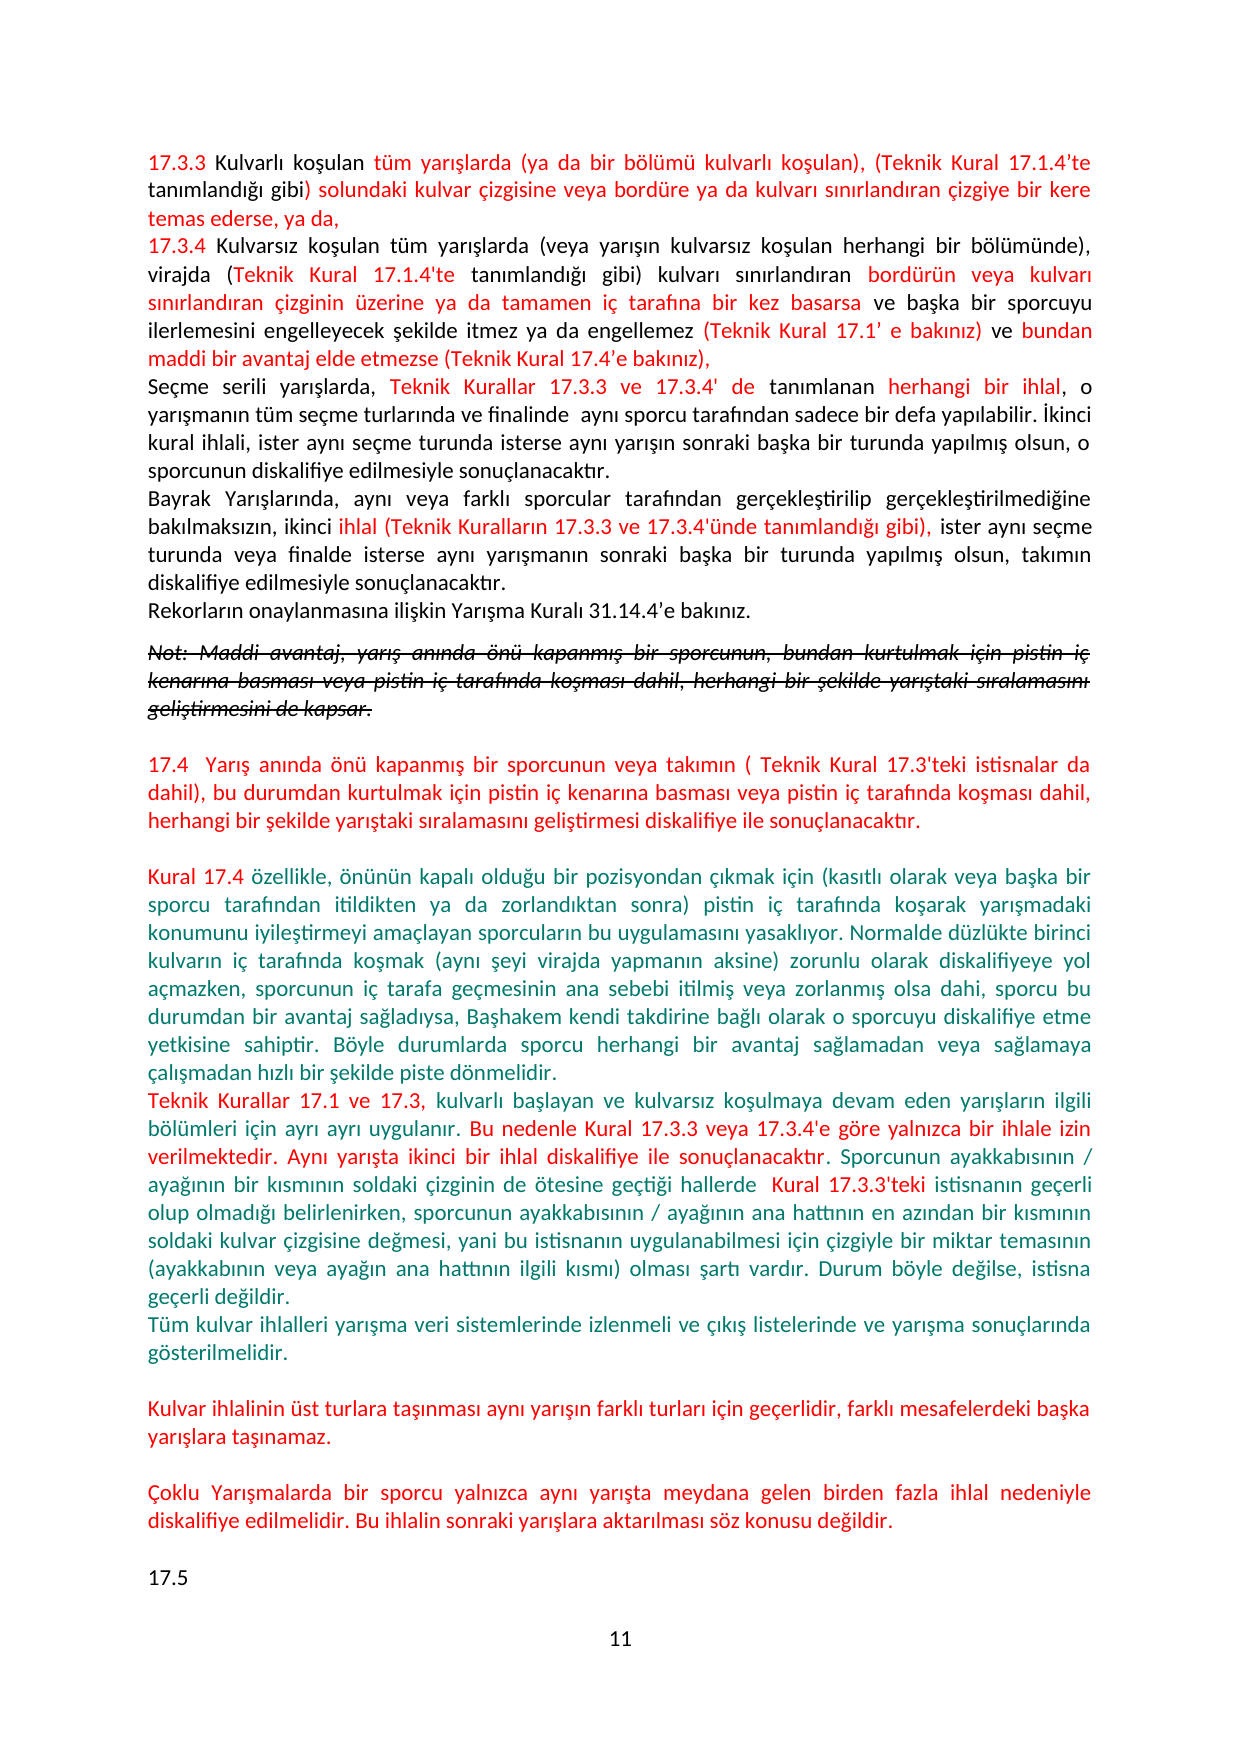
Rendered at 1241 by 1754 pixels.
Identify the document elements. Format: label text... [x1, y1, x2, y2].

text Bayrak Yarışlarında, aynı veya farklı sporcular tarafından gerçekleştirilip gerçekleştirilmediğine bakılmaksızın, ikinci ihlal (Teknik Kuralların 17.3.3 ve 17.3.4'ünde tanımlandığı gibi), ister aynı seçme turunda veya finalde isterse aynı yarışmanın sonraki başka bir turunda yapılmış olsun, takımın diskalifiye edilmesiyle sonuçlanacaktır. [148, 484, 1093, 596]
text 17.4 Yarış anında önü kapanmış bir sporcunun veya takımın ( Teknik Kural 17.3'teki istisnalar da dahil), bu durumdan kurtulmak için pistin iç kenarına basması veya pistin iç tarafında koşması dahil, herhangi bir şekilde yarıştaki sıralamasını geliştirmesi diskalifiye ile sonuçlanacaktır. [148, 750, 1093, 834]
text Kural 17.4 özellikle, önünün kapalı olduğu bir pozisyondan çıkmak için (kasıtlı olarak veya başka bir sporcu tarafından itildikten ya da zorlandıktan sonra) pistin iç tarafında koşarak yarışmadaki konumunu iyileştirmeyi amaçlayan sporcuların bu uygulamasını yasaklıyor. Normalde düzlükte birinci kulvarın iç tarafında koşmak (aynı şeyi virajda yapmanın aksine) zorunlu olarak diskalifiyeye yol açmazken, sporcunun iç tarafa geçmesinin ana sebebi itilmiş veya zorlanmış olsa dahi, sporcu bu durumdan bir avantaj sağladıysa, Başhakem kendi takdirine bağlı olarak o sporcuyu diskalifiye etme yetkisine sahiptir. Böyle durumlarda sporcu herhangi bir avantaj sağlamadan veya sağlamaya çalışmadan hızlı bir şekilde piste dönmelidir. [148, 862, 1093, 1086]
text Not: Maddi avantaj, yarış anında önü kapanmış bir sporcunun, bundan kurtulmak için pistin iç kenarına basması veya pistin iç tarafında koşması dahil, herhangi bir şekilde yarıştaki sıralamasını geliştirmesini de kapsar. [148, 638, 1093, 722]
text Rekorların onaylanmasına ilişkin Yarışma Kuralı 31.14.4’e bakınız. [148, 596, 1093, 624]
text Tüm kulvar ihlalleri yarışma veri sistemlerinde izlenmeli ve çıkış listelerinde ve yarışma sonuçlarında gösterilmelidir. [148, 1310, 1093, 1366]
text 17.5 [148, 1563, 1093, 1591]
text Seçme serili yarışlarda, Teknik Kurallar 17.3.3 ve 17.3.4' de tanımlanan herhangi bir ihlal, o yarışmanın tüm seçme turlarında ve finalinde aynı sporcu tarafından sadece bir defa yapılabilir. İkinci kural ihlali, ister aynı seçme turunda isterse aynı yarışın sonraki başka bir turunda yapılmış olsun, o sporcunun diskalifiye edilmesiyle sonuçlanacaktır. [148, 372, 1093, 484]
text 17.3.3 Kulvarlı koşulan tüm yarışlarda (ya da bir bölümü kulvarlı koşulan), (Teknik Kural 17.1.4’te tanımlandığı gibi) solundaki kulvar çizgisine veya bordüre ya da kulvarı sınırlandıran çizgiye bir kere temas ederse, ya da, [148, 148, 1093, 232]
text Çoklu Yarışmalarda bir sporcu yalnızca aynı yarışta meydana gelen birden fazla ihlal nedeniyle diskalifiye edilmelidir. Bu ihlalin sonraki yarışlara aktarılması söz konusu değildir. [148, 1478, 1093, 1534]
text Teknik Kurallar 17.1 ve 17.3, kulvarlı başlayan ve kulvarsız koşulmaya devam eden yarışların ilgili bölümleri için ayrı ayrı uygulanır. Bu nedenle Kural 17.3.3 veya 17.3.4'e göre yalnızca bir ihlale izin verilmektedir. Aynı yarışta ikinci bir ihlal diskalifiye ile sonuçlanacaktır. Sporcunun ayakkabısının / ayağının bir kısmının soldaki çizginin de ötesine geçtiği hallerde Kural 17.3.3'teki istisnanın geçerli olup olmadığı belirlenirken, sporcunun ayakkabısının / ayağının ana hattının en azından bir kısmının soldaki kulvar çizgisine değmesi, yani bu istisnanın uygulanabilmesi için çizgiyle bir miktar temasının (ayakkabının veya ayağın ana hattının ilgili kısmı) olması şartı vardır. Durum böyle değilse, istisna geçerli değildir. [148, 1086, 1093, 1310]
text 17.3.4 Kulvarsız koşulan tüm yarışlarda (veya yarışın kulvarsız koşulan herhangi bir bölümünde), virajda (Teknik Kural 17.1.4'te tanımlandığı gibi) kulvarı sınırlandıran bordürün veya kulvarı sınırlandıran çizginin üzerine ya da tamamen iç tarafına bir kez basarsa ve başka bir sporcuyu ilerlemesini engelleyecek şekilde itmez ya da engellemez (Teknik Kural 17.1’ e bakınız) ve bundan maddi bir avantaj elde etmezse (Teknik Kural 17.4’e bakınız), [148, 232, 1093, 372]
text Kulvar ihlalinin üst turlara taşınması aynı yarışın farklı turları için geçerlidir, farklı mesafelerdeki başka yarışlara taşınamaz. [148, 1394, 1093, 1451]
